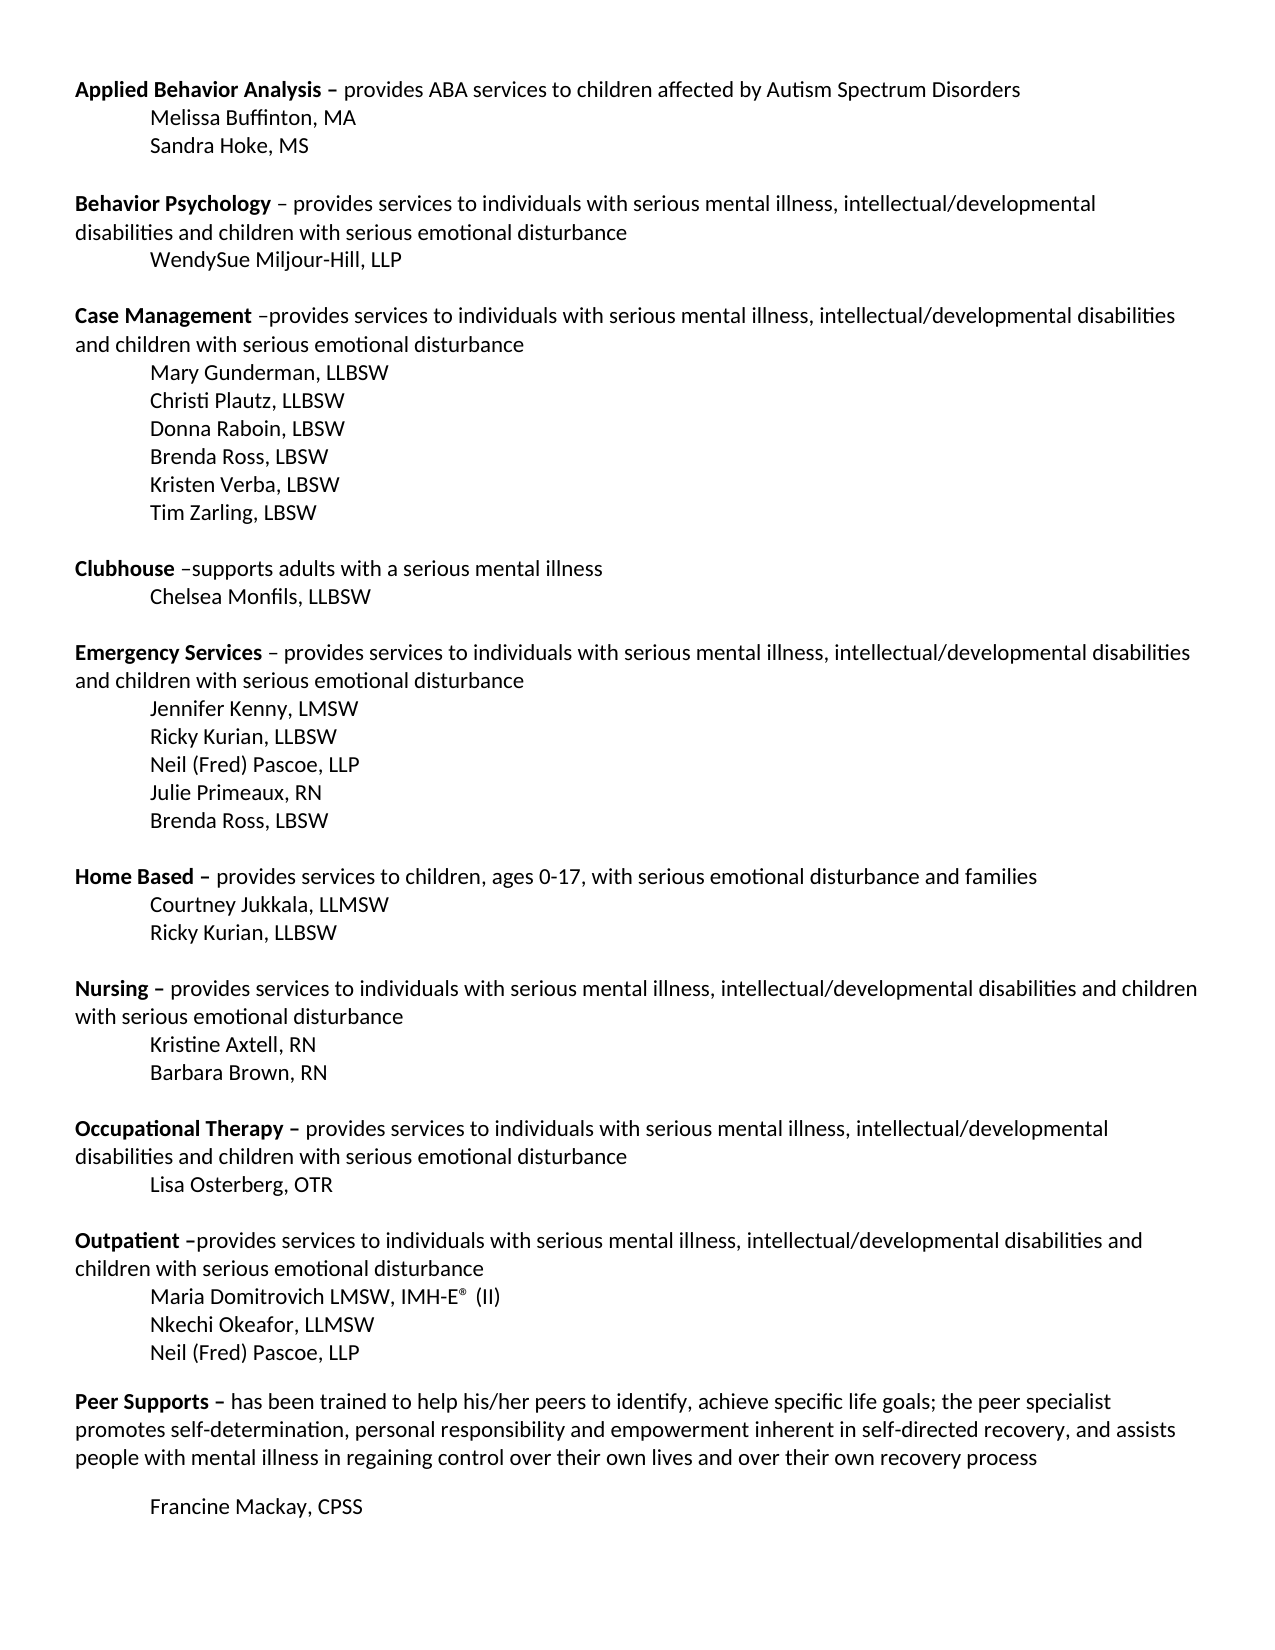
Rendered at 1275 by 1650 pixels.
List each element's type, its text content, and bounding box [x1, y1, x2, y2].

text Nursing – provides services to individuals with serious mental illness, intellectual/developmental disabilities and children with serious emotional disturbance [75, 974, 1200, 1030]
text Nkechi Okeafor, LLMSW [75, 1310, 1200, 1338]
text Emergency Services – provides services to individuals with serious mental illness, intellectual/developmental disabilities and children with serious emotional disturbance [75, 638, 1200, 694]
text Melissa Buffinton, MA [75, 103, 1200, 131]
text Case Management –provides services to individuals with serious mental illness, intellectual/developmental disabilities and children with serious emotional disturbance [75, 302, 1200, 358]
text Barbara Brown, RN [75, 1058, 1200, 1086]
text Francine Mackay, CPSS [75, 1492, 1200, 1520]
text Occupational Therapy – provides services to individuals with serious mental illness, intellectual/developmental disabilities and children with serious emotional disturbance [75, 1114, 1200, 1170]
text Outpatient –provides services to individuals with serious mental illness, intellectual/developmental disabilities and children with serious emotional disturbance [75, 1226, 1200, 1282]
text Christi Plautz, LLBSW [75, 386, 1200, 414]
text Neil (Fred) Pascoe, LLP [75, 1338, 1200, 1366]
text Behavior Psychology – provides services to individuals with serious mental illness, intellectual/developmental disabilities and children with serious emotional disturbance [75, 189, 1200, 246]
text Lisa Osterberg, OTR [75, 1170, 1200, 1198]
text Tim Zarling, LBSW [75, 498, 1200, 526]
text Jennifer Kenny, LMSW [75, 694, 1200, 722]
text Donna Raboin, LBSW [75, 414, 1200, 442]
text Clubhouse –supports adults with a serious mental illness [75, 554, 1200, 582]
text Neil (Fred) Pascoe, LLP [75, 750, 1200, 778]
text Kristine Axtell, RN [75, 1030, 1200, 1058]
text Applied Behavior Analysis – provides ABA services to children affected by Autism Spectrum Disorders [75, 75, 1200, 103]
text Peer Supports – has been trained to help his/her peers to identify, achieve specific life goals; the peer specialist promotes self-determination, personal responsibility and empowerment inherent in self-directed recovery, and assists people with mental illness in regaining control over their own lives and over their own recovery process [75, 1387, 1200, 1471]
text Mary Gunderman, LLBSW [75, 358, 1200, 386]
text Chelsea Monfils, LLBSW [75, 582, 1200, 610]
text Brenda Ross, LBSW [75, 806, 1200, 834]
text Kristen Verba, LBSW [75, 470, 1200, 498]
text Ricky Kurian, LLBSW [75, 918, 1200, 946]
text Sandra Hoke, MS [75, 131, 1200, 159]
text Ricky Kurian, LLBSW [75, 722, 1200, 750]
text Courtney Jukkala, LLMSW [75, 890, 1200, 918]
text WendySue Miljour-Hill, LLP [75, 246, 1200, 274]
text Julie Primeaux, RN [75, 778, 1200, 806]
text Brenda Ross, LBSW [75, 442, 1200, 470]
text Home Based – provides services to children, ages 0-17, with serious emotional disturbance and families [75, 862, 1200, 890]
text Maria Domitrovich LMSW, IMH-E® (II) [75, 1282, 1200, 1310]
